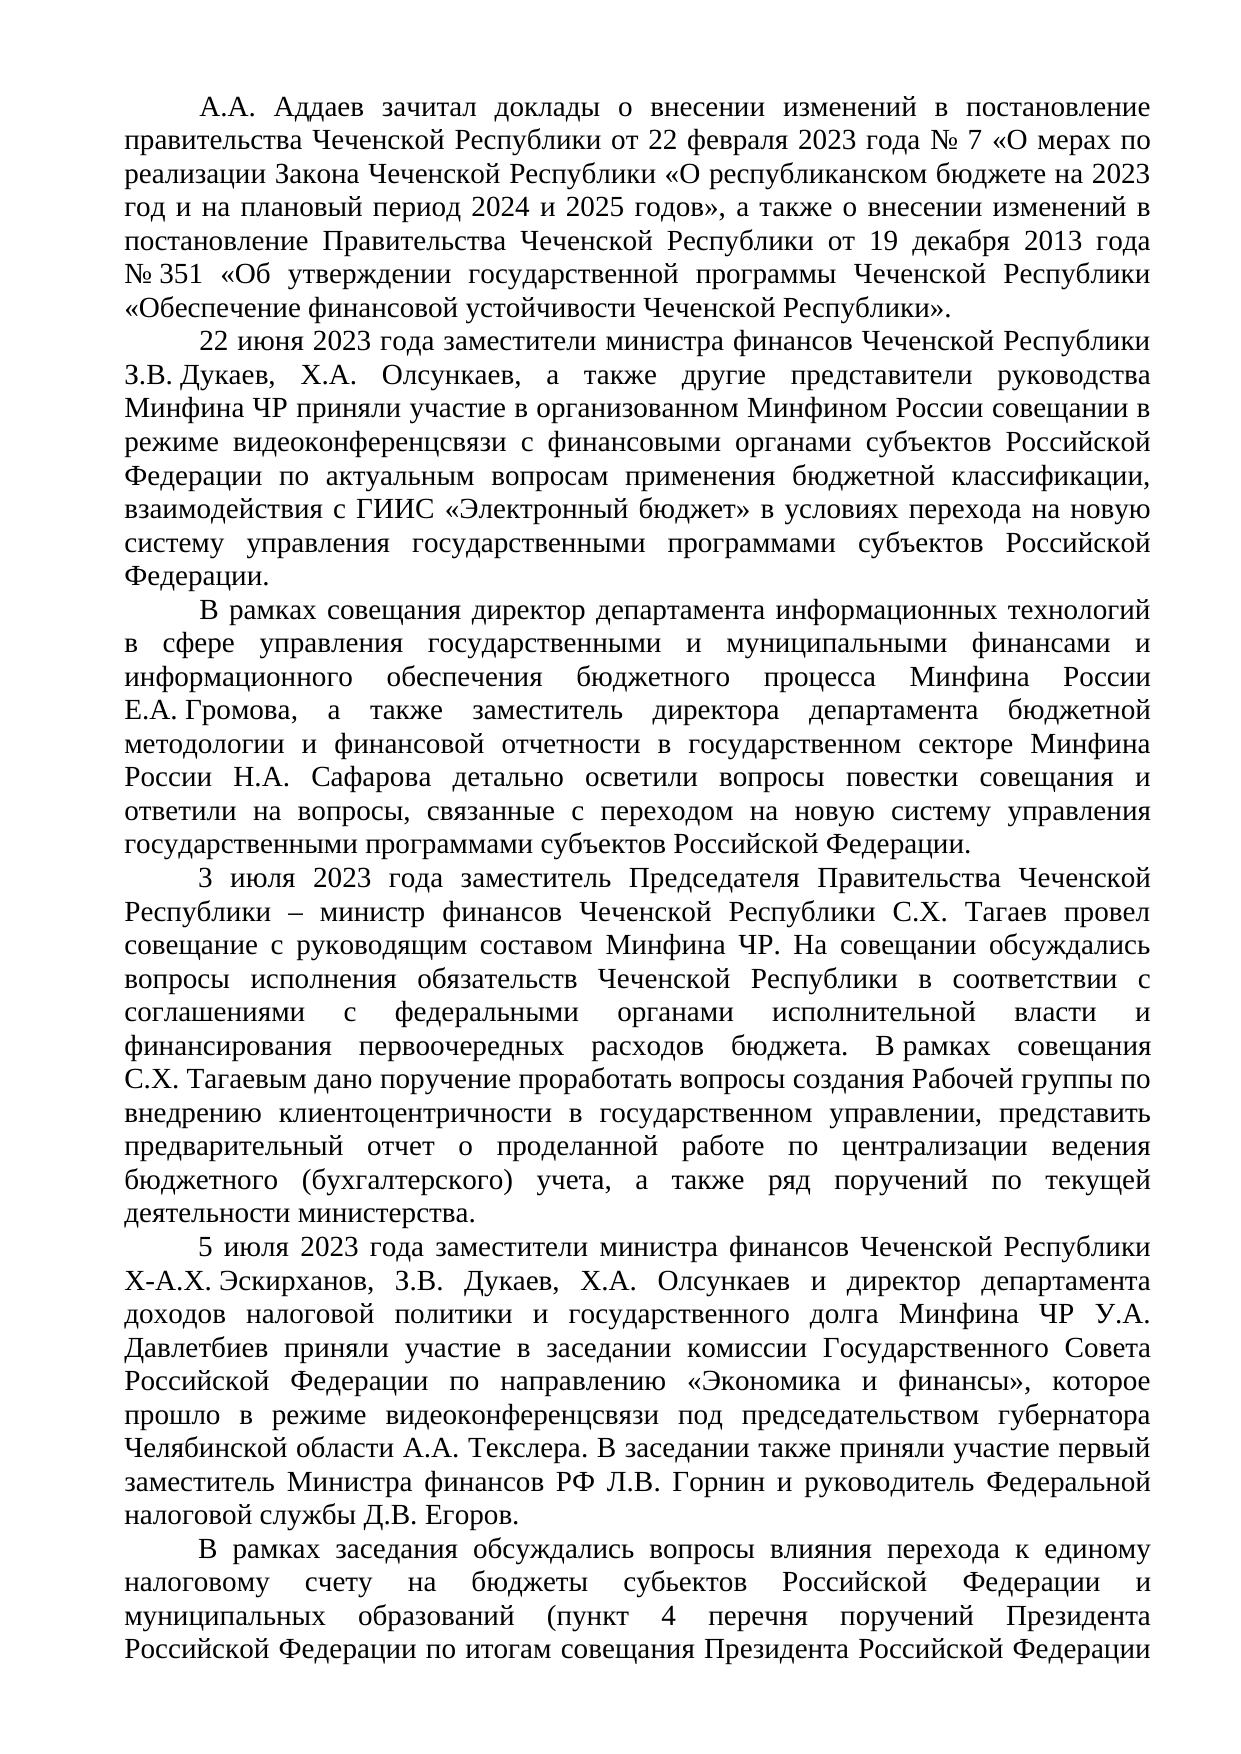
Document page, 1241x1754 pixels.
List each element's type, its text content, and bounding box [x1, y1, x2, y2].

text В рамках совещания директор департамента информационных технологий в сфере управления государственными и муниципальными финансами и информационного обеспечения бюджетного процесса Минфина России Е.А. Громова, а также заместитель директора департамента бюджетной методологии и финансовой отчетности в государственном секторе Минфина России Н.А. Сафарова детально осветили вопросы повестки совещания и ответили на вопросы, связанные с переходом на новую систему управления государственными программами субъектов Российской Федерации. [124, 592, 1152, 860]
text 3 июля 2023 года заместитель Председателя Правительства Чеченской Республики – министр финансов Чеченской Республики С.Х. Тагаев провел совещание с руководящим составом Минфина ЧР. На совещании обсуждались вопросы исполнения обязательств Чеченской Республики в соответствии с соглашениями с федеральными органами исполнительной власти и финансирования первоочередных расходов бюджета. В рамках совещания С.Х. Тагаевым дано поручение проработать вопросы создания Рабочей группы по внедрению клиентоцентричности в государственном управлении, представить предварительный отчет о проделанной работе по централизации ведения бюджетного (бухгалтерского) учета, а также ряд поручений по текущей деятельности министерства. [124, 860, 1152, 1229]
text 22 июня 2023 года заместители министра финансов Чеченской Республики З.В. Дукаев, Х.А. Олсункаев, а также другие представители руководства Минфина ЧР приняли участие в организованном Минфином России совещании в режиме видеоконференцсвязи с финансовыми органами субъектов Российской Федерации по актуальным вопросам применения бюджетной классификации, взаимодействия с ГИИС «Электронный бюджет» в условиях перехода на новую систему управления государственными программами субъектов Российской Федерации. [124, 323, 1152, 592]
text А.А. Аддаев зачитал доклады о внесении изменений в постановление правительства Чеченской Республики от 22 февраля 2023 года № 7 «О мерах по реализации Закона Чеченской Республики «О республиканском бюджете на 2023 год и на плановый период 2024 и 2025 годов», а также о внесении изменений в постановление Правительства Чеченской Республики от 19 декабря 2013 года № 351 «Об утверждении государственной программы Чеченской Республики «Обеспечение финансовой устойчивости Чеченской Республики». [124, 89, 1152, 323]
text 5 июля 2023 года заместители министра финансов Чеченской Республики Х-А.Х. Эскирханов, З.В. Дукаев, Х.А. Олсункаев и директор департамента доходов налоговой политики и государственного долга Минфина ЧР У.А. Давлетбиев приняли участие в заседании комиссии Государственного Совета Российской Федерации по направлению «Экономика и финансы», которое прошло в режиме видеоконференцсвязи под председательством губернатора Челябинской области А.А. Текслера. В заседании также приняли участие первый заместитель Министра финансов РФ Л.В. Горнин и руководитель Федеральной налоговой службы Д.В. Егоров. [124, 1229, 1152, 1531]
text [124, 1531, 1152, 1665]
